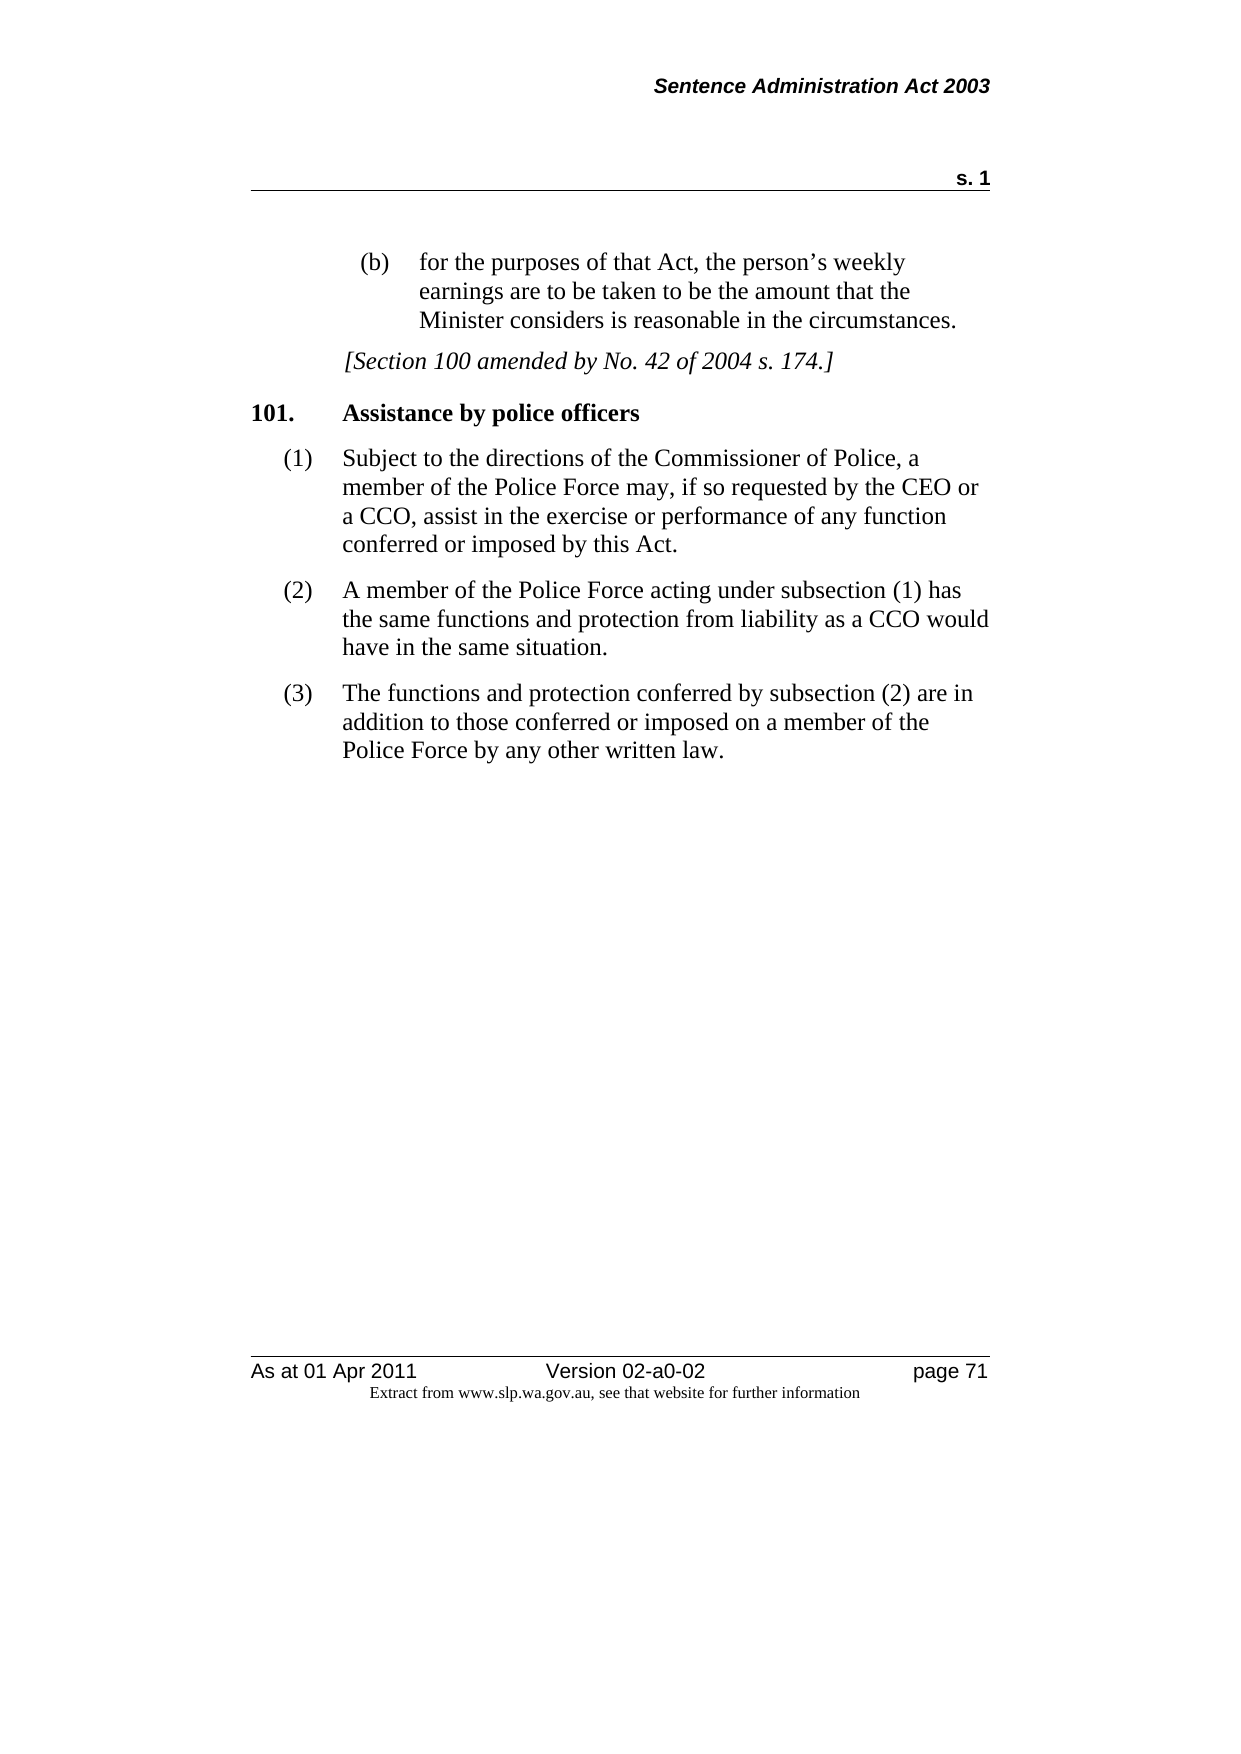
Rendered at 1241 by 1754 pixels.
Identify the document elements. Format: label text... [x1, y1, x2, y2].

text (1) Subject to the directions of the Commissioner of Police, a member of the Police Force may, if so requested by the CEO or a CCO, assist in the exercise or performance of any function conferred or imposed by this Act. [251, 443, 990, 558]
text (2) A member of the Police Force acting under subsection (1) has the same functions and protection from liability as a CCO would have in the same situation. [251, 575, 990, 661]
text [Section 100 amended by No. 42 of 2004 s. 174.] [251, 346, 990, 375]
text (3) The functions and protection conferred by subsection (2) are in addition to those conferred or imposed on a member of the Police Force by any other written law. [251, 678, 990, 764]
subtitle 101. Assistance by police officers [251, 398, 990, 427]
text (b) for the purposes of that Act, the person’s weekly earnings are to be taken to be the amount that the Minister considers is reasonable in the circumstances. [251, 247, 990, 334]
